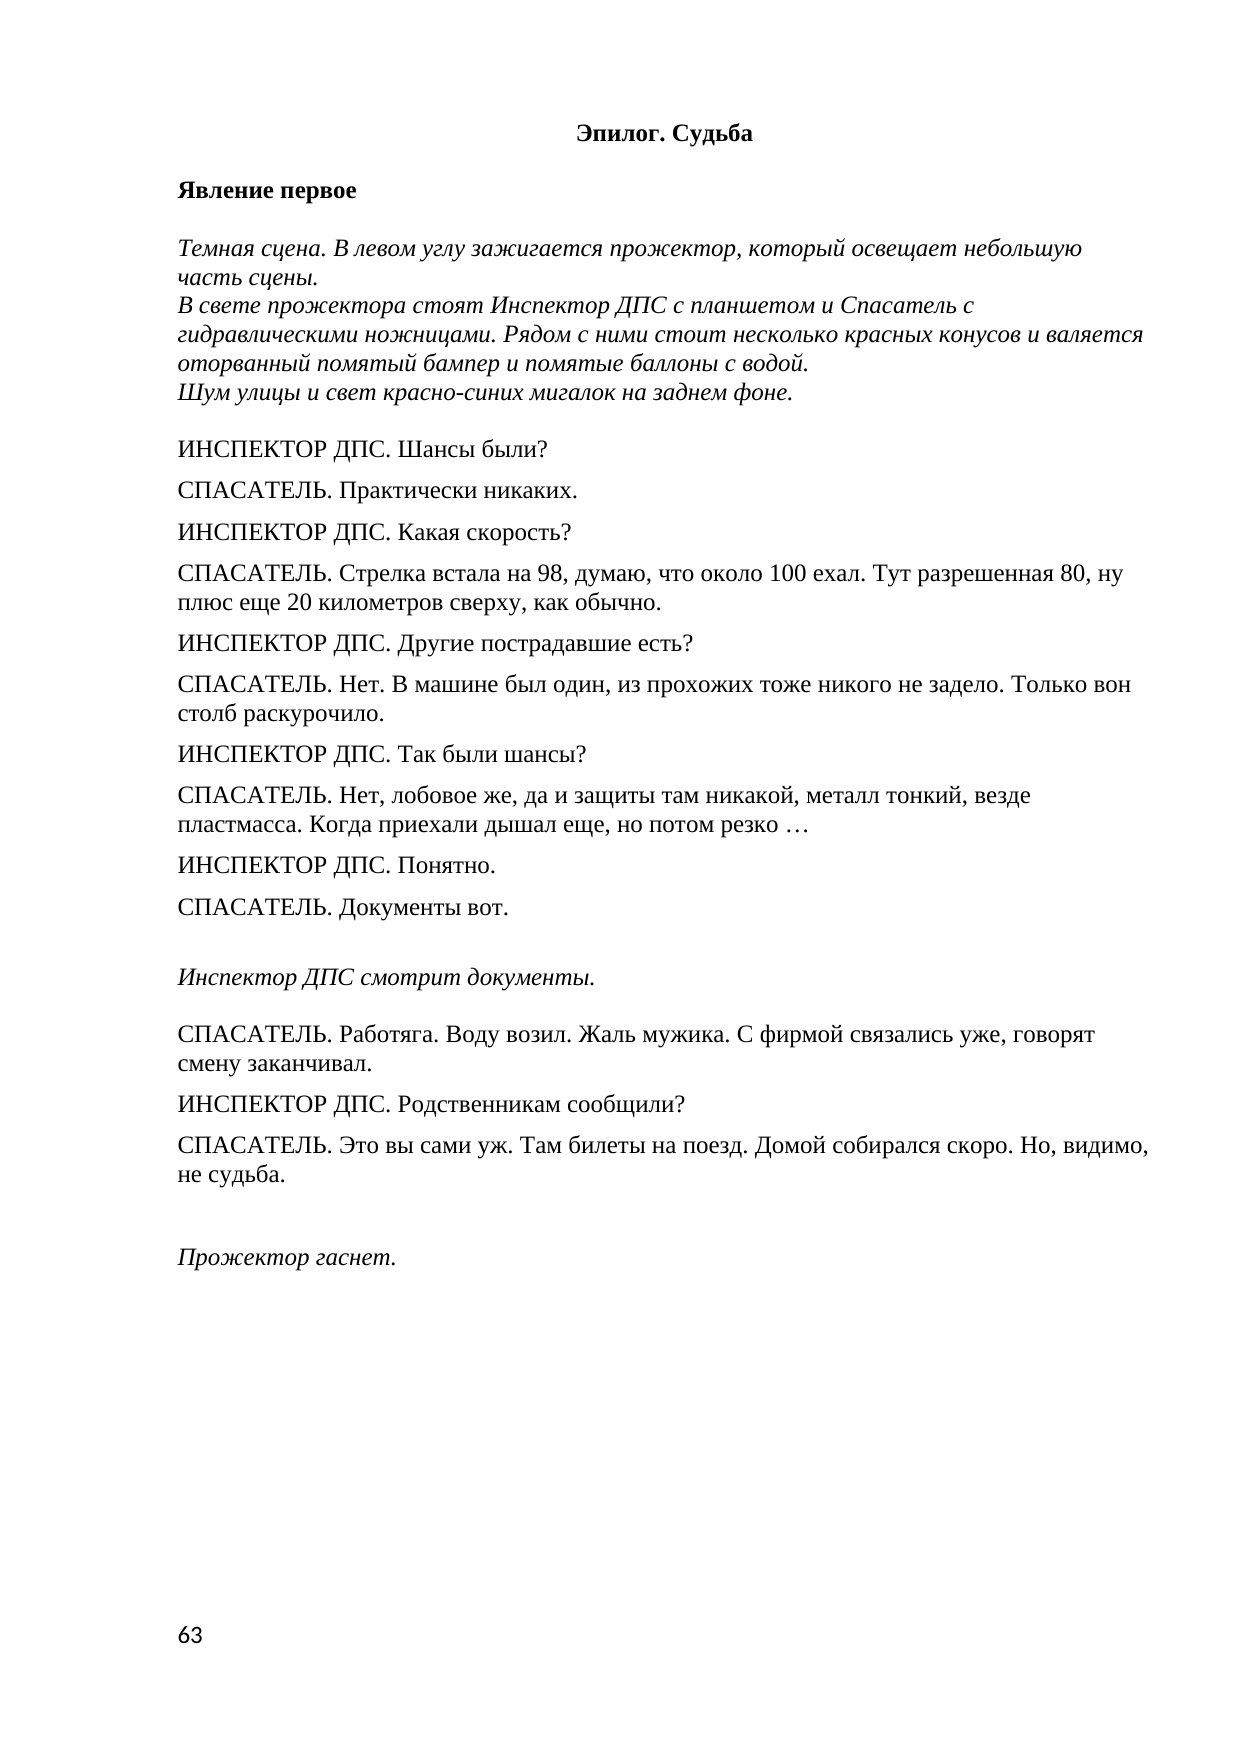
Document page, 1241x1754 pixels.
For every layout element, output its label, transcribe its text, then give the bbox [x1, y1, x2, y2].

text СПАСАТЕЛЬ. Работяга. Воду возил. Жаль мужика. С фирмой связались уже, говорят смену заканчивал. [177, 1019, 1152, 1077]
text Явление первое [177, 176, 1152, 204]
text СПАСАТЕЛЬ. Нет, лобовое же, да и защиты там никакой, металл тонкий, везде пластмасса. Когда приехали дышал еще, но потом резко … [177, 781, 1152, 838]
text СПАСАТЕЛЬ. Документы вот. [177, 892, 1152, 921]
text СПАСАТЕЛЬ. Это вы сами уж. Там билеты на поезд. Домой собирался скоро. Но, видимо, не судьба. [177, 1131, 1152, 1188]
text ИНСПЕКТОР ДПС. Шансы были? [177, 434, 1152, 463]
text В свете прожектора стоят Инспектор ДПС с планшетом и Спасатель с гидравлическими ножницами. Рядом с ними стоит несколько красных конусов и валяется оторванный помятый бампер и помятые баллоны с водой. [177, 291, 1152, 377]
text Темная сцена. В левом углу зажигается прожектор, который освещает небольшую часть сцены. [177, 233, 1152, 291]
text ИНСПЕКТОР ДПС. Так были шансы? [177, 739, 1152, 768]
text Шум улицы и свет красно-синих мигалок на заднем фоне. [177, 377, 1152, 406]
text Эпилог. Судьба [177, 118, 1152, 147]
text ИНСПЕКТОР ДПС. Родственникам сообщили? [177, 1089, 1152, 1118]
text ИНСПЕКТОР ДПС. Какая скорость? [177, 517, 1152, 546]
text Инспектор ДПС смотрит документы. [177, 962, 1152, 991]
text Прожектор гаснет. [177, 1242, 1152, 1271]
text СПАСАТЕЛЬ. Практически никаких. [177, 476, 1152, 504]
text СПАСАТЕЛЬ. Стрелка встала на 98, думаю, что около 100 ехал. Тут разрешенная 80, ну плюс еще 20 километров сверху, как обычно. [177, 558, 1152, 616]
text СПАСАТЕЛЬ. Нет. В машине был один, из прохожих тоже никого не задело. Только вон столб раскурочило. [177, 669, 1152, 727]
text ИНСПЕКТОР ДПС. Другие пострадавшие есть? [177, 628, 1152, 657]
text ИНСПЕКТОР ДПС. Понятно. [177, 851, 1152, 879]
